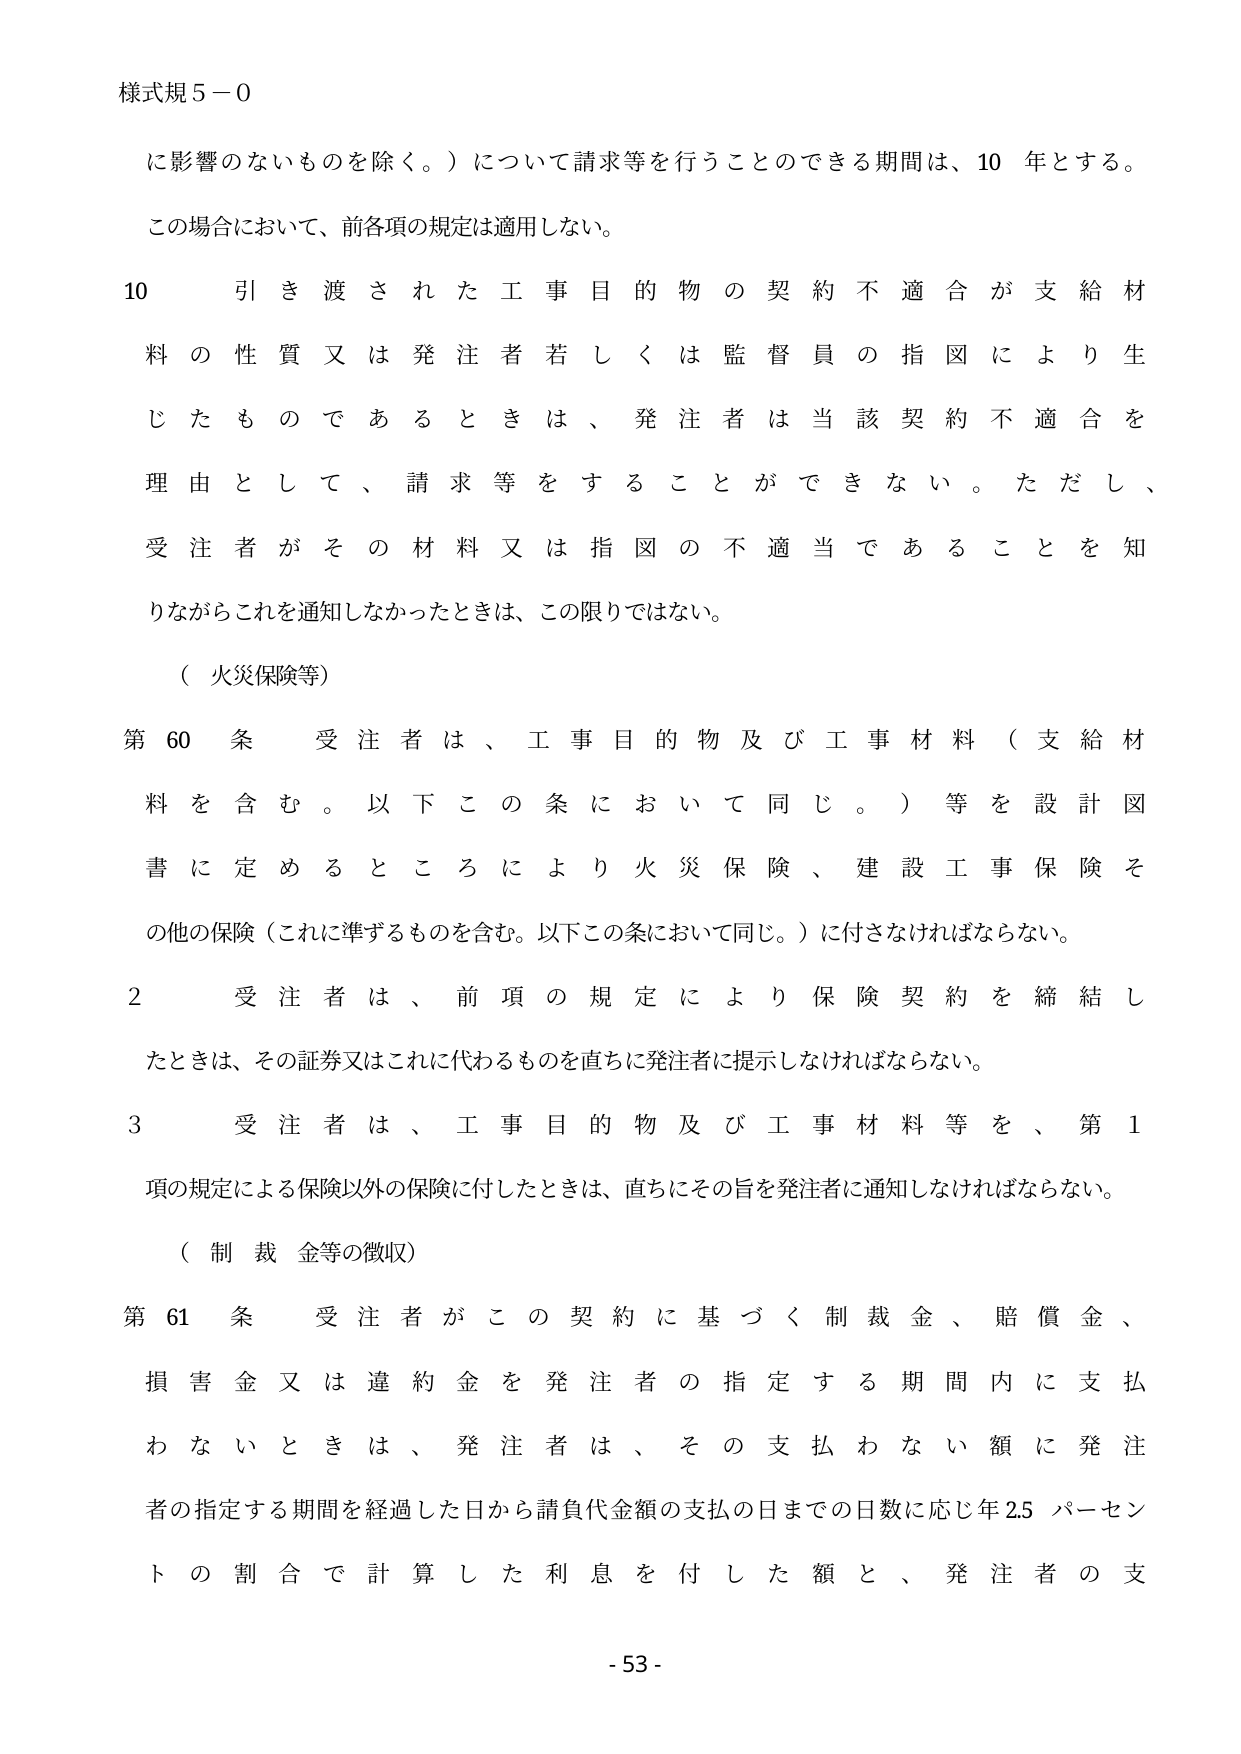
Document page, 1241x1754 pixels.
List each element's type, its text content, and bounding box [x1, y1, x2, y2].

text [123, 1284, 1146, 1605]
text 第60条 受注者は、工事目的物及び工事材料（支給材料を含む。以下この条において同じ。）等を設計図書に定めるところにより火災保険、建設工事保険その他の保険（これに準ずるものを含む。以下この条において同じ。）に付さなければならない。 [123, 706, 1146, 963]
text （火災保険等） [123, 642, 1146, 706]
text ２ 受注者は、前項の規定により保険契約を締結したときは、その証券又はこれに代わるものを直ちに発注者に提示しなければならない。 [123, 963, 1146, 1091]
text 10 引き渡された工事目的物の契約不適合が支給材料の性質又は発注者若しくは監督員の指図により生じたものであるときは、発注者は当該契約不適合を理由として、請求等をすることができない。ただし、受注者がその材料又は指図の不適当であることを知りながらこれを通知しなかったときは、この限りではない。 [123, 257, 1146, 642]
text ３ 受注者は、工事目的物及び工事材料等を、第１項の規定による保険以外の保険に付したときは、直ちにその旨を発注者に通知しなければならない。 [123, 1091, 1146, 1220]
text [123, 129, 1146, 257]
text （制裁金等の徴収） [123, 1220, 1146, 1284]
